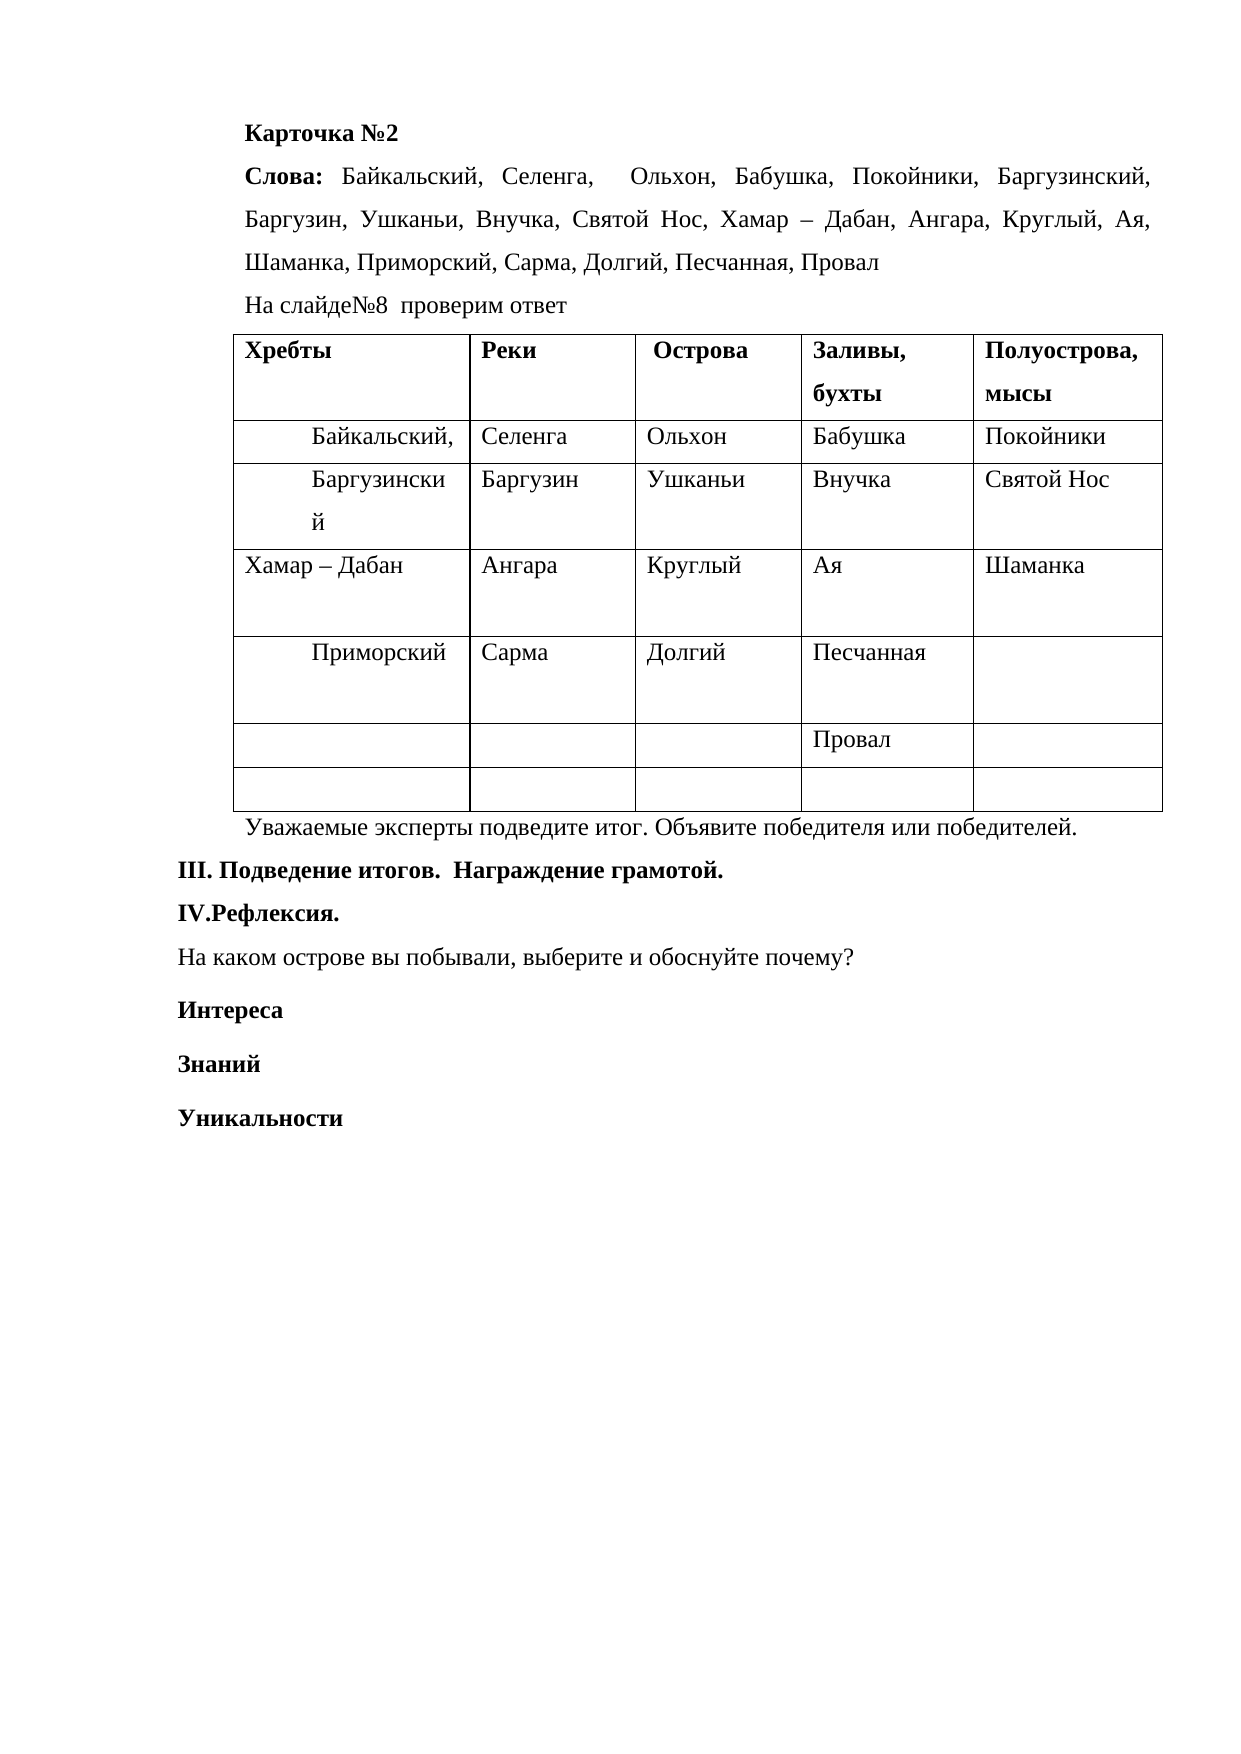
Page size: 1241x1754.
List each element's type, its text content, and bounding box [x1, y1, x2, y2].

list Уважаемые эксперты подведите итог. Объявите победителя или победителей. [244, 812, 1152, 841]
list Слова: Байкальский, Селенга, Ольхон, Бабушка, Покойники, Баргузинский, Баргузин, Ушканьи, Внучка, Святой Нос, Хамар – Дабан, Ангара, Круглый, Ая, Шаманка, Приморский, Сарма, Долгий, Песчанная, Провал [244, 161, 1152, 276]
table_cell [636, 724, 801, 767]
table_cell Шаманка [974, 550, 1162, 636]
table_cell [802, 768, 973, 811]
table_cell Внучка [802, 464, 973, 549]
table_cell Приморский [234, 637, 469, 723]
table_cell Покойники [974, 421, 1162, 463]
table_cell Баргузин [471, 464, 635, 549]
table_cell Долгий [636, 637, 801, 723]
table_cell Хамар – Дабан [234, 550, 469, 636]
table_cell [471, 724, 635, 767]
text Интереса [177, 996, 1152, 1024]
table_cell Ольхон [636, 421, 801, 463]
table_header Полуострова, мысы [974, 335, 1162, 420]
text Уникальности [177, 1103, 1152, 1132]
table_cell [974, 637, 1162, 723]
table_cell Ангара [471, 550, 635, 636]
text Знаний [177, 1049, 1152, 1078]
table_cell Баргузинский [234, 464, 469, 549]
text IV.Рефлексия. [177, 898, 1152, 927]
table_cell Песчанная [802, 637, 973, 723]
table_cell Круглый [636, 550, 801, 636]
table_cell Селенга [471, 421, 635, 463]
text III. Подведение итогов. Награждение грамотой. [177, 855, 1152, 884]
table_cell Ушканьи [636, 464, 801, 549]
list Карточка №2 [244, 118, 1152, 147]
table_header Хребты [234, 335, 469, 420]
table_cell Ая [802, 550, 973, 636]
table_cell [234, 768, 469, 811]
table_cell [636, 768, 801, 811]
list На слайде№8 проверим ответ [244, 291, 1152, 319]
table_cell [974, 768, 1162, 811]
table_header Реки [471, 335, 635, 420]
text На каком острове вы побывали, выберите и обоснуйте почему? [177, 942, 1152, 970]
table_cell [234, 724, 469, 767]
table_header Острова [636, 335, 801, 420]
table_header Заливы, бухты [802, 335, 973, 420]
table_cell Бабушка [802, 421, 973, 463]
table_cell Байкальский, [234, 421, 469, 463]
table_cell Святой Нос [974, 464, 1162, 549]
table_cell Сарма [471, 637, 635, 723]
table_cell [974, 724, 1162, 767]
table_cell [471, 768, 635, 811]
table_cell Провал [802, 724, 973, 767]
